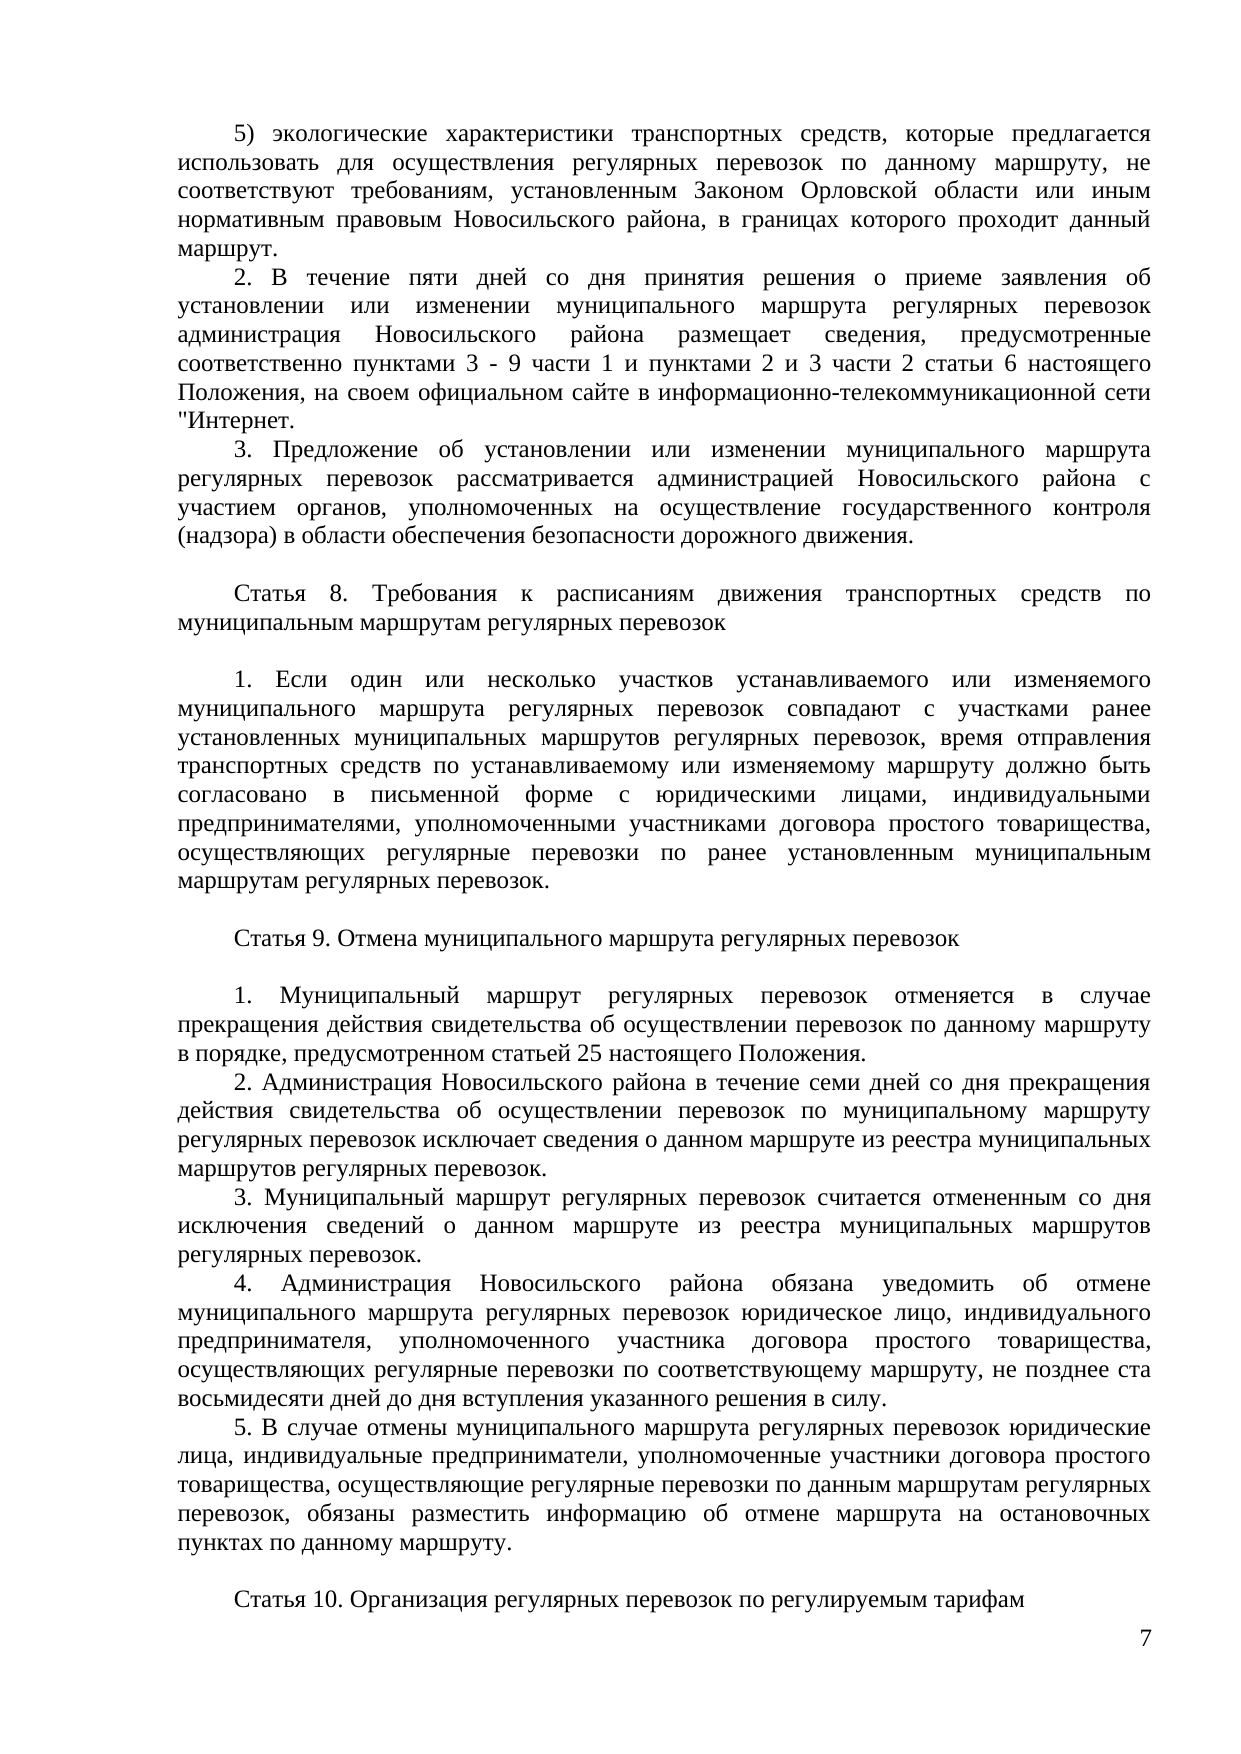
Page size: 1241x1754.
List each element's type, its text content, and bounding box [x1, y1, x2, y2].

text 3. Предложение об установлении или изменении муниципального маршрута регулярных перевозок рассматривается администрацией Новосильского района с участием органов, уполномоченных на осуществление государственного контроля (надзора) в области обеспечения безопасности дорожного движения. [177, 434, 1152, 549]
text 5. В случае отмены муниципального маршрута регулярных перевозок юридические лица, индивидуальные предприниматели, уполномоченные участники договора простого товарищества, осуществляющие регулярные перевозки по данным маршрутам регулярных перевозок, обязаны разместить информацию об отмене маршрута на остановочных пунктах по данному маршруту. [177, 1412, 1152, 1556]
text 2. Администрация Новосильского района в течение семи дней со дня прекращения действия свидетельства об осуществлении перевозок по муниципальному маршруту регулярных перевозок исключает сведения о данном маршруте из реестра муниципальных маршрутов регулярных перевозок. [177, 1067, 1152, 1182]
text 3. Муниципальный маршрут регулярных перевозок считается отмененным со дня исключения сведений о данном маршруте из реестра муниципальных маршрутов регулярных перевозок. [177, 1182, 1152, 1268]
text Статья 9. Отмена муниципального маршрута регулярных перевозок [177, 923, 1152, 952]
text Статья 8. Требования к расписаниям движения транспортных средств по муниципальным маршрутам регулярных перевозок [177, 578, 1152, 636]
text 2. В течение пяти дней со дня принятия решения о приеме заявления об установлении или изменении муниципального маршрута регулярных перевозок администрация Новосильского района размещает сведения, предусмотренные соответственно пунктами 3 - 9 части 1 и пунктами 2 и 3 части 2 статьи 6 настоящего Положения, на своем официальном сайте в информационно-телекоммуникационной сети "Интернет. [177, 262, 1152, 434]
text 1. Муниципальный маршрут регулярных перевозок отменяется в случае прекращения действия свидетельства об осуществлении перевозок по данному маршруту в порядке, предусмотренном статьей 25 настоящего Положения. [177, 981, 1152, 1067]
text Статья 10. Организация регулярных перевозок по регулируемым тарифам [177, 1584, 1152, 1613]
text 5) экологические характеристики транспортных средств, которые предлагается использовать для осуществления регулярных перевозок по данному маршруту, не соответствуют требованиям, установленным Законом Орловской области или иным нормативным правовым Новосильского района, в границах которого проходит данный маршрут. [177, 118, 1152, 262]
text 4. Администрация Новосильского района обязана уведомить об отмене муниципального маршрута регулярных перевозок юридическое лицо, индивидуального предпринимателя, уполномоченного участника договора простого товарищества, осуществляющих регулярные перевозки по соответствующему маршруту, не позднее ста восьмидесяти дней до дня вступления указанного решения в силу. [177, 1268, 1152, 1412]
text 1. Если один или несколько участков устанавливаемого или изменяемого муниципального маршрута регулярных перевозок совпадают с участками ранее установленных муниципальных маршрутов регулярных перевозок, время отправления транспортных средств по устанавливаемому или изменяемому маршруту должно быть согласовано в письменной форме с юридическими лицами, индивидуальными предпринимателями, уполномоченными участниками договора простого товарищества, осуществляющих регулярные перевозки по ранее установленным муниципальным маршрутам регулярных перевозок. [177, 664, 1152, 894]
